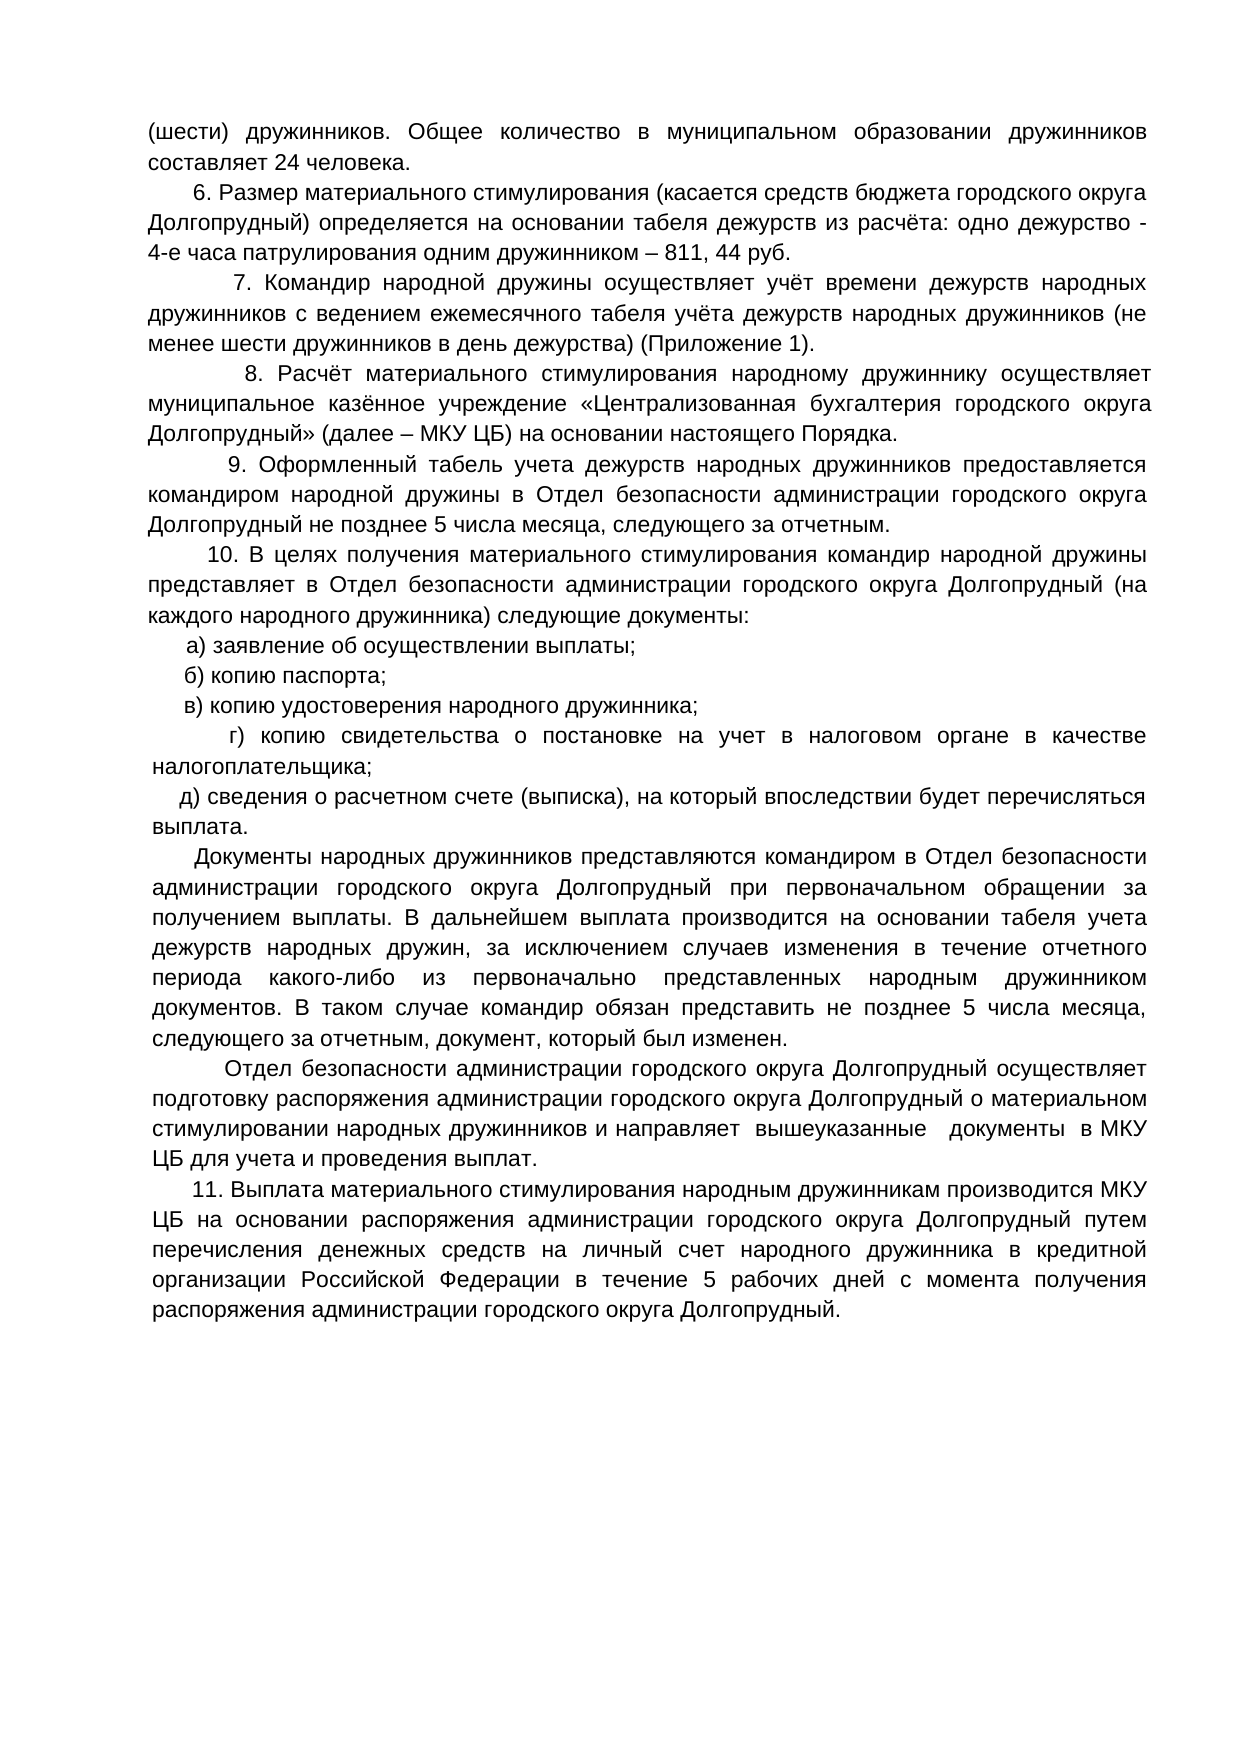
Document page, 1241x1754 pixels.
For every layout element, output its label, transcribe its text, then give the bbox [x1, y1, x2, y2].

text в) копию удостоверения народного дружинника; [152, 692, 1152, 718]
text Документы народных дружинников представляются командиром в Отдел безопасности администрации городского округа Долгопрудный при первоначальном обращении за получением выплаты. В дальнейшем выплата производится на основании табеля учета дежурств народных дружин, за исключением случаев изменения в течение отчетного периода какого-либо из первоначально представленных народным дружинником документов. В таком случае командир обязан представить не позднее 5 числа месяца, следующего за отчетным, документ, который был изменен. [152, 843, 1148, 1051]
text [148, 144, 1148, 175]
text 7. Командир народной дружины осуществляет учёт времени дежурств народных дружинников с ведением ежемесячного табеля учёта дежурств народных дружинников (не менее шести дружинников в день дежурства) (Приложение 1). [148, 269, 1148, 356]
text 11. Выплата материального стимулирования народным дружинникам производится МКУ ЦБ на основании распоряжения администрации городского округа Долгопрудный путем перечисления денежных средств на личный счет народного дружинника в кредитной организации Российской Федерации в течение 5 рабочих дней с момента получения распоряжения администрации городского округа Долгопрудный. [152, 1176, 1148, 1323]
text б) копию паспорта; [152, 662, 1152, 688]
text г) копию свидетельства о постановке на учет в налоговом органе в качестве налогоплательщика; [152, 722, 1148, 779]
text 10. В целях получения материального стимулирования командир народной дружины представляет в Отдел безопасности администрации городского округа Долгопрудный (на каждого народного дружинника) следующие документы: [148, 541, 1148, 628]
text 9. Оформленный табель учета дежурств народных дружинников предоставляется командиром народной дружины в Отдел безопасности администрации городского округа Долгопрудный не позднее 5 числа месяца, следующего за отчетным. [148, 451, 1148, 537]
text 6. Размер материального стимулирования (касается средств бюджета городского округа Долгопрудный) определяется на основании табеля дежурств из расчёта: одно дежурство - 4-е часа патрулирования одним дружинником – 811, 44 руб. [148, 179, 1148, 265]
text 8. Расчёт материального стимулирования народному дружиннику осуществляет муниципальное казённое учреждение «Централизованная бухгалтерия городского округа Долгопрудный» (далее – МКУ ЦБ) на основании настоящего Порядка. [148, 360, 1152, 447]
text а) заявление об осуществлении выплаты; [148, 632, 1152, 658]
text д) сведения о расчетном счете (выписка), на который впоследствии будет перечисляться выплата. [152, 783, 1148, 839]
text Отдел безопасности администрации городского округа Долгопрудный осуществляет подготовку распоряжения администрации городского округа Долгопрудный о материальном стимулировании народных дружинников и направляет вышеуказанные документы в МКУ ЦБ для учета и проведения выплат. [152, 1055, 1148, 1172]
